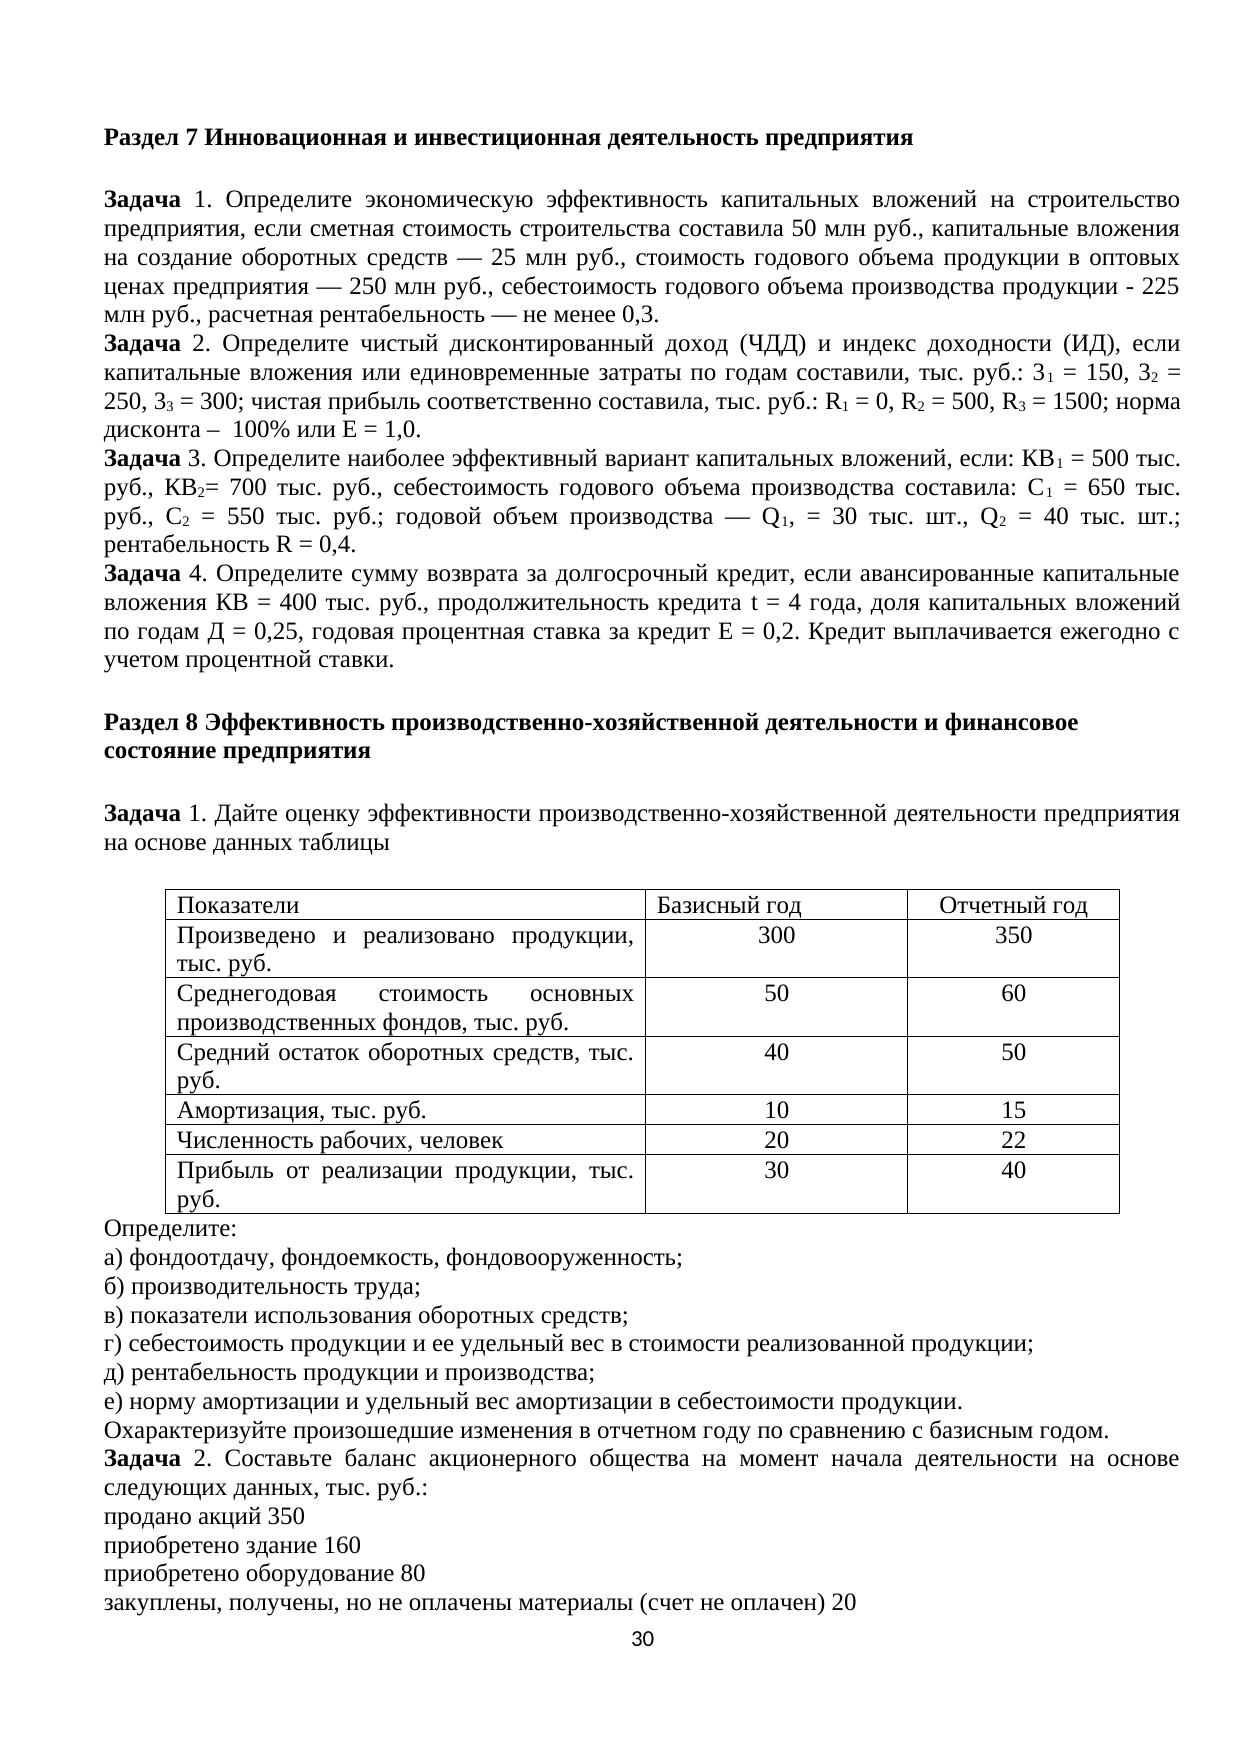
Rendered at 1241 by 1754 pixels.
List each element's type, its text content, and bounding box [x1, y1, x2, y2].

table_cell 20 [646, 1125, 907, 1154]
table_header Показатели [166, 890, 645, 919]
text продано акций 350 [103, 1501, 1181, 1530]
text в) показатели использования оборотных средств; [103, 1300, 1181, 1328]
table_cell Прибыль от реализации продукции, тыс. руб. [166, 1155, 645, 1212]
table_cell Амортизация, тыс. руб. [166, 1095, 645, 1124]
text приобретено здание 160 [103, 1530, 1181, 1558]
table_cell 15 [908, 1095, 1119, 1124]
table_cell 300 [646, 920, 907, 977]
table_header Отчетный год [908, 890, 1119, 919]
text Задача 3. Определите наиболее эффективный вариант капитальных вложений, если: КВ1 = 500 тыс. руб., КВ2= 700 тыс. руб., себестоимость годового объема производства составила: С1 = 650 тыс. руб., С2 = 550 тыс. руб.; годовой объем производства — Q1, = 30 тыс. шт., Q2 = 40 тыс. шт.; рентабельность R = 0,4. [103, 443, 1181, 558]
table_cell Численность рабочих, человек [166, 1125, 645, 1154]
text Раздел 7 Инновационная и инвестиционная деятельность предприятия [103, 122, 1181, 151]
text Задача 2. Составьте баланс акционерного общества на момент начала деятельности на основе следующих данных, тыс. руб.: [103, 1443, 1181, 1501]
table_cell 10 [646, 1095, 907, 1124]
text Задача 1. Дайте оценку эффективности производственно-хозяйственной деятельности предприятия на основе данных таблицы [103, 798, 1181, 855]
text д) рентабельность продукции и производства; [103, 1357, 1181, 1386]
table_cell 40 [646, 1037, 907, 1094]
text Определите: [103, 1213, 1181, 1242]
table_cell 40 [908, 1155, 1119, 1212]
text Раздел 8 Эффективность производственно-хозяйственной деятельности и финансовое состояние предприятия [103, 707, 1181, 764]
text Задача 1. Определите экономическую эффективность капитальных вложений на строительство предприятия, если сметная стоимость строительства составила 50 млн руб., капитальные вложения на создание оборотных средств — 25 млн руб., стоимость годового объема продукции в оптовых ценах предприятия — 250 млн руб., себестоимость годового объема производства продукции - 225 млн руб., расчетная рентабельность — не менее 0,3. [103, 184, 1181, 328]
text закуплены, получены, но не оплачены материалы (счет не оплачен) 20 [103, 1587, 1181, 1616]
table_cell 350 [908, 920, 1119, 977]
table_cell 30 [646, 1155, 907, 1212]
text г) себестоимость продукции и ее удельный вес в стоимости реализованной продукции; [103, 1328, 1181, 1357]
text Задача 4. Определите сумму возврата за долгосрочный кредит, если авансированные капитальные вложения КВ = 400 тыс. руб., продолжительность кредита t = 4 года, доля капитальных вложений по годам Д = 0,25, годовая процентная ставка за кредит Е = 0,2. Кредит выплачивается ежегодно с учетом процентной ставки. [103, 558, 1181, 673]
table_cell Произведено и реализовано продукции, тыс. руб. [166, 920, 645, 977]
table_cell Средний остаток оборотных средств, тыс. руб. [166, 1037, 645, 1094]
text Охарактеризуйте произошедшие изменения в отчетном году по сравнению с базисным годом. [103, 1415, 1181, 1443]
table_header Базисный год [646, 890, 907, 919]
text б) производительность труда; [103, 1271, 1181, 1300]
text а) фондоотдачу, фондоемкость, фондовооруженность; [103, 1242, 1181, 1271]
text приобретено оборудование 80 [103, 1558, 1181, 1587]
table_cell 22 [908, 1125, 1119, 1154]
table_cell Среднегодовая стоимость основных производственных фондов, тыс. руб. [166, 978, 645, 1036]
table_cell 50 [908, 1037, 1119, 1094]
table_cell 60 [908, 978, 1119, 1036]
table_cell 50 [646, 978, 907, 1036]
text Задача 2. Определите чистый дисконтированный доход (ЧДД) и индекс доходности (ИД), если капитальные вложения или единовременные затраты по годам составили, тыс. руб.: 31 = 150, 32 = 250, 33 = 300; чистая прибыль соответственно составила, тыс. руб.: R1 = 0, R2 = 500, R3 = 1500; норма дисконта – 100% или Е = 1,0. [103, 328, 1181, 443]
text е) норму амортизации и удельный вес амортизации в себестоимости продукции. [103, 1386, 1181, 1415]
